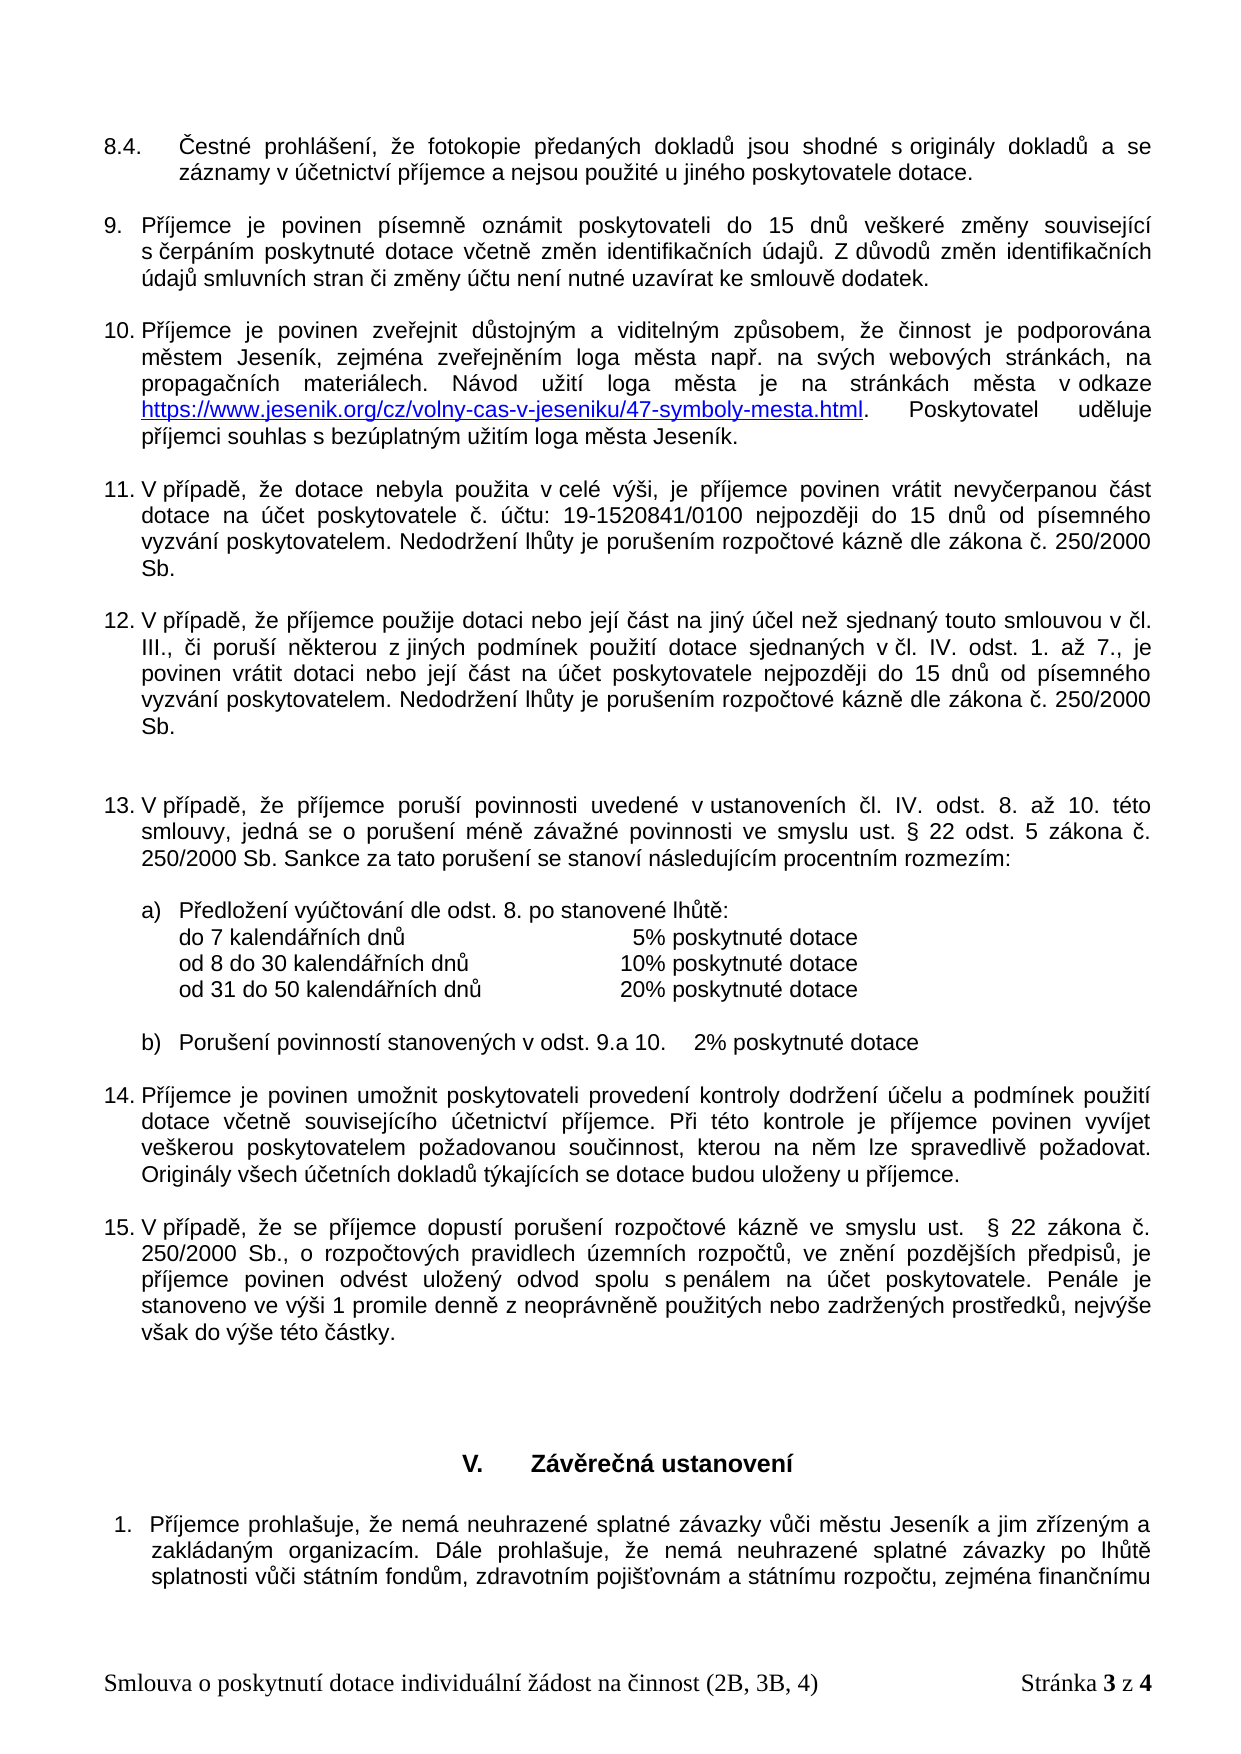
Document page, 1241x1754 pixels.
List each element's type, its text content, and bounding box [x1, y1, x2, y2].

text do 7 kalendářních dnů 5% poskytnuté dotace [178, 923, 1152, 950]
list Porušení povinností stanovených v odst. 9.a 10. 2% poskytnuté dotace [141, 1029, 1152, 1055]
list Čestné prohlášení, že fotokopie předaných dokladů jsou shodné s originály dokladů a se záznamy v účetnictví příjemce a nejsou použité u jiného poskytovatele dotace. [103, 133, 1152, 186]
list V případě, že dotace nebyla použita v celé výši, je příjemce povinen vrátit nevyčerpanou část dotace na účet poskytovatele č. účtu: 19-1520841/0100 nejpozději do 15 dnů od písemného vyzvání poskytovatelem. Nedodržení lhůty je porušením rozpočtové kázně dle zákona č. 250/2000 Sb. [103, 476, 1152, 581]
list Předložení vyúčtování dle odst. 8. po stanovené lhůtě: [141, 897, 1152, 923]
text V. Závěrečná ustanovení [103, 1449, 1152, 1478]
text od 8 do 30 kalendářních dnů 10% poskytnuté dotace [178, 950, 1152, 976]
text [113, 1511, 1152, 1590]
list Příjemce je povinen zveřejnit důstojným a viditelným způsobem, že činnost je podporována městem Jeseník, zejména zveřejněním loga města např. na svých webových stránkách, na propagačních materiálech. Návod užití loga města je na stránkách města v odkaze https://www.jesenik.org/cz/volny-cas-v-jeseniku/47-symboly-mesta.html. Poskytovatel uděluje příjemci souhlas s bezúplatným užitím loga města Jeseník. [103, 317, 1152, 449]
list Příjemce je povinen písemně oznámit poskytovateli do 15 dnů veškeré změny související s čerpáním poskytnuté dotace včetně změn identifikačních údajů. Z důvodů změn identifikačních údajů smluvních stran či změny účtu není nutné uzavírat ke smlouvě dodatek. [103, 212, 1152, 291]
text od 31 do 50 kalendářních dnů 20% poskytnuté dotace [178, 976, 1152, 1003]
list V případě, že příjemce poruší povinnosti uvedené v ustanoveních čl. IV. odst. 8. až 10. této smlouvy, jedná se o porušení méně závažné povinnosti ve smyslu ust. § 22 odst. 5 zákona č. 250/2000 Sb. Sankce za tato porušení se stanoví následujícím procentním rozmezím: [103, 792, 1152, 871]
list Příjemce je povinen umožnit poskytovateli provedení kontroly dodržení účelu a podmínek použití dotace včetně souvisejícího účetnictví příjemce. Při této kontrole je příjemce povinen vyvíjet veškerou poskytovatelem požadovanou součinnost, kterou na něm lze spravedlivě požadovat. Originály všech účetních dokladů týkajících se dotace budou uloženy u příjemce. [103, 1082, 1152, 1187]
list V případě, že se příjemce dopustí porušení rozpočtové kázně ve smyslu ust. § 22 zákona č. 250/2000 Sb., o rozpočtových pravidlech územních rozpočtů, ve znění pozdějších předpisů, je příjemce povinen odvést uložený odvod spolu s penálem na účet poskytovatele. Penále je stanoveno ve výši 1 promile denně z neoprávněně použitých nebo zadržených prostředků, nejvýše však do výše této částky. [103, 1213, 1152, 1345]
list V případě, že příjemce použije dotaci nebo její část na jiný účel než sjednaný touto smlouvou v čl. III., či poruší některou z jiných podmínek použití dotace sjednaných v čl. IV. odst. 1. až 7., je povinen vrátit dotaci nebo její část na účet poskytovatele nejpozději do 15 dnů od písemného vyzvání poskytovatelem. Nedodržení lhůty je porušením rozpočtové kázně dle zákona č. 250/2000 Sb. [103, 607, 1152, 739]
